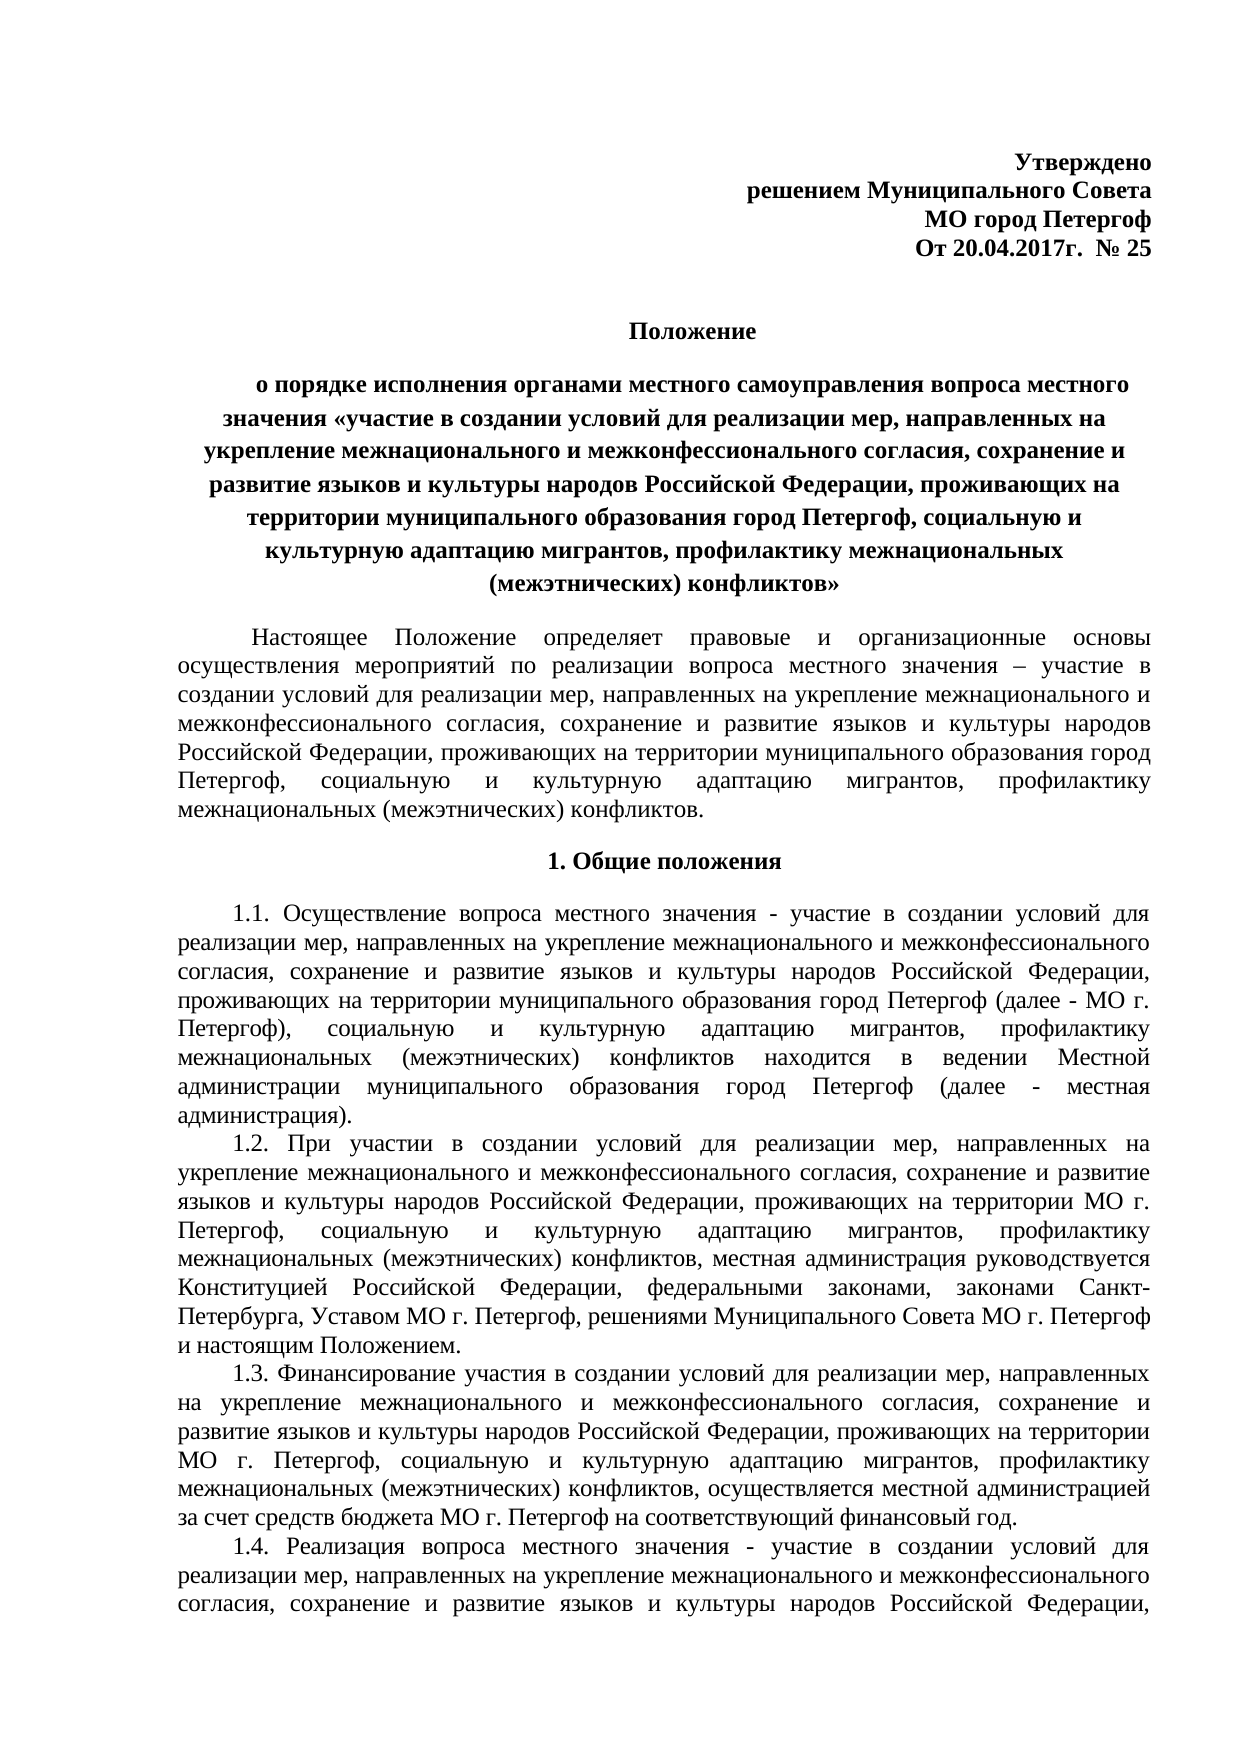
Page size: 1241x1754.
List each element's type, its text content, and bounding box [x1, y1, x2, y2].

text 1.2. При участии в создании условий для реализации мер, направленных на укрепление межнационального и межконфессионального согласия, сохранение и развитие языков и культуры народов Российской Федерации, проживающих на территории МО г. Петергоф, социальную и культурную адаптацию мигрантов, профилактику межнациональных (межэтнических) конфликтов, местная администрация руководствуется Конституцией Российской Федерации, федеральными законами, законами Санкт-Петербурга, Уставом МО г. Петергоф, решениями Муниципального Совета МО г. Петергоф и настоящим Положением. [177, 1128, 1151, 1358]
text 1.3. Финансирование участия в создании условий для реализации мер, направленных на укрепление межнационального и межконфессионального согласия, сохранение и развитие языков и культуры народов Российской Федерации, проживающих на территории МО г. Петергоф, социальную и культурную адаптацию мигрантов, профилактику межнациональных (межэтнических) конфликтов, осуществляется местной администрацией за счет средств бюджета МО г. Петергоф на соответствующий финансовый год. [177, 1358, 1151, 1531]
text решением Муниципального Совета [177, 176, 1152, 204]
text МО город Петергоф [177, 204, 1152, 233]
text Утверждено [177, 147, 1152, 176]
text 1. Общие положения [177, 846, 1152, 875]
text От 20.04.2017г. № 25 [177, 233, 1152, 262]
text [177, 1531, 1150, 1617]
text Положение [177, 316, 1152, 344]
text Настоящее Положение определяет правовые и организационные основы осуществления мероприятий по реализации вопроса местного значения – участие в создании условий для реализации мер, направленных на укрепление межнационального и межконфессионального согласия, сохранение и развитие языков и культуры народов Российской Федерации, проживающих на территории муниципального образования город Петергоф, социальную и культурную адаптацию мигрантов, профилактику межнациональных (межэтнических) конфликтов. [177, 622, 1152, 823]
text о порядке исполнения органами местного самоуправления вопроса местного значения «участие в создании условий для реализации мер, направленных на укрепление межнационального и межконфессионального согласия, сохранение и развитие языков и культуры народов Российской Федерации, проживающих на территории муниципального образования город Петергоф, социальную и культурную адаптацию мигрантов, профилактику межнациональных (межэтнических) конфликтов» [177, 369, 1152, 596]
text 1.1. Осуществление вопроса местного значения - участие в создании условий для реализации мер, направленных на укрепление межнационального и межконфессионального согласия, сохранение и развитие языков и культуры народов Российской Федерации, проживающих на территории муниципального образования город Петергоф (далее - МО г. Петергоф), социальную и культурную адаптацию мигрантов, профилактику межнациональных (межэтнических) конфликтов находится в ведении Местной администрации муниципального образования город Петергоф (далее - местная администрация). [177, 898, 1151, 1128]
